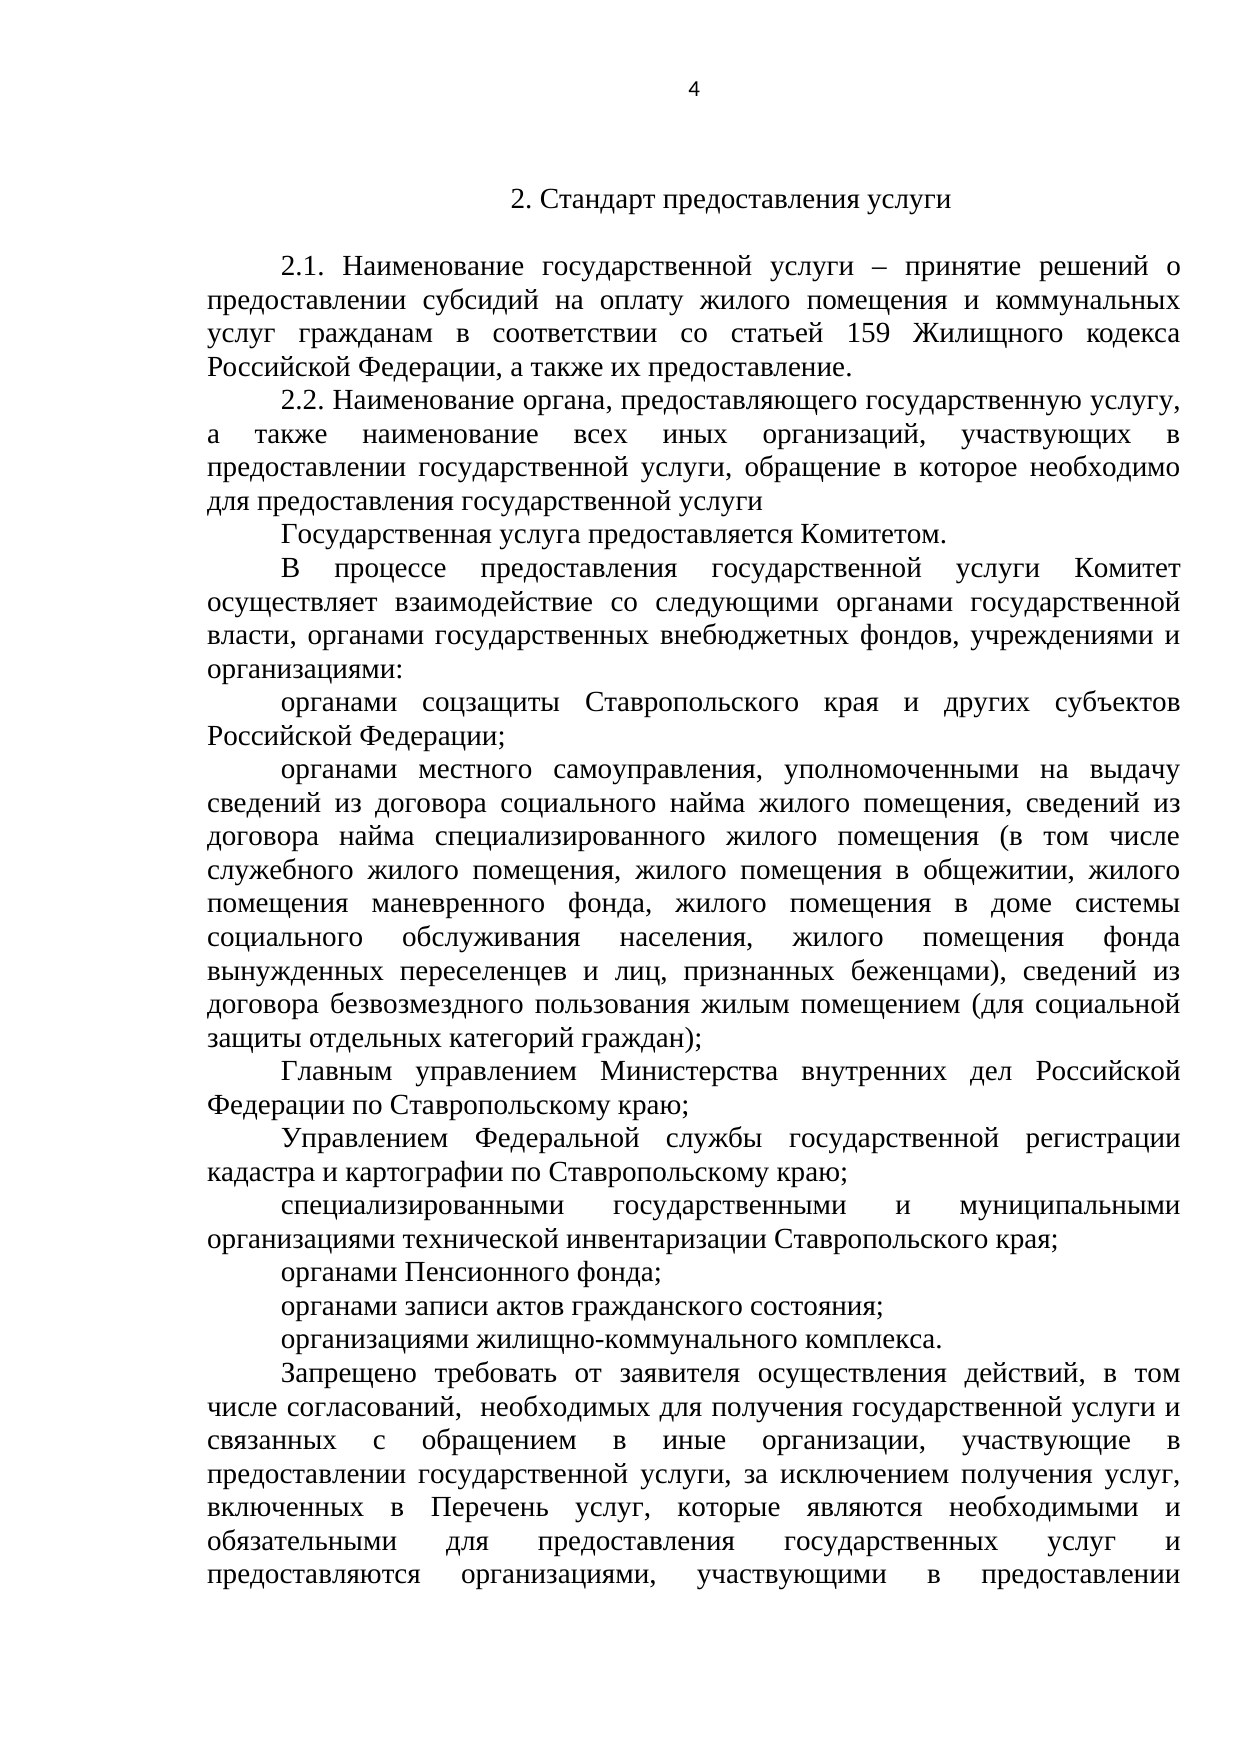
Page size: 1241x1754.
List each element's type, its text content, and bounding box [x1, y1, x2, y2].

text специализированными государственными и муниципальными организациями технической инвентаризации Ставропольского края; [207, 1187, 1181, 1254]
text органами местного самоуправления, уполномоченными на выдачу сведений из договора социального найма жилого помещения, сведений из договора найма специализированного жилого помещения (в том числе служебного жилого помещения, жилого помещения в общежитии, жилого помещения маневренного фонда, жилого помещения в доме системы социального обслуживания населения, жилого помещения фонда вынужденных переселенцев и лиц, признанных беженцами), сведений из договора безвозмездного пользования жилым помещением (для социальной защиты отдельных категорий граждан); [207, 751, 1181, 1053]
text Главным управлением Министерства внутренних дел Российской Федерации по Ставропольскому краю; [207, 1053, 1181, 1120]
text организациями жилищно-коммунального комплекса. [207, 1322, 1181, 1355]
text органами записи актов гражданского состояния; [207, 1288, 1181, 1322]
text Управлением Федеральной службы государственной регистрации кадастра и картографии по Ставропольскому краю; [207, 1120, 1181, 1187]
text Государственная услуга предоставляется Комитетом. [207, 517, 1181, 550]
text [207, 1355, 1181, 1590]
text органами Пенсионного фонда; [207, 1254, 1181, 1288]
text В процессе предоставления государственной услуги Комитет осуществляет взаимодействие со следующими органами государственной власти, органами государственных внебюджетных фондов, учреждениями и организациями: [207, 550, 1181, 684]
text органами соцзащиты Ставропольского края и других субъектов Российской Федерации; [207, 684, 1181, 751]
text 2. Стандарт предоставления услуги [207, 181, 1181, 215]
text 2.1. Наименование государственной услуги – принятие решений о предоставлении субсидий на оплату жилого помещения и коммунальных услуг гражданам в соответствии со статьей 159 Жилищного кодекса Российской Федерации, а также их предоставление. [207, 248, 1181, 382]
text 2.2. Наименование органа, предоставляющего государственную услугу, а также наименование всех иных организаций, участвующих в предоставлении государственной услуги, обращение в которое необходимо для предоставления государственной услуги [207, 382, 1181, 517]
